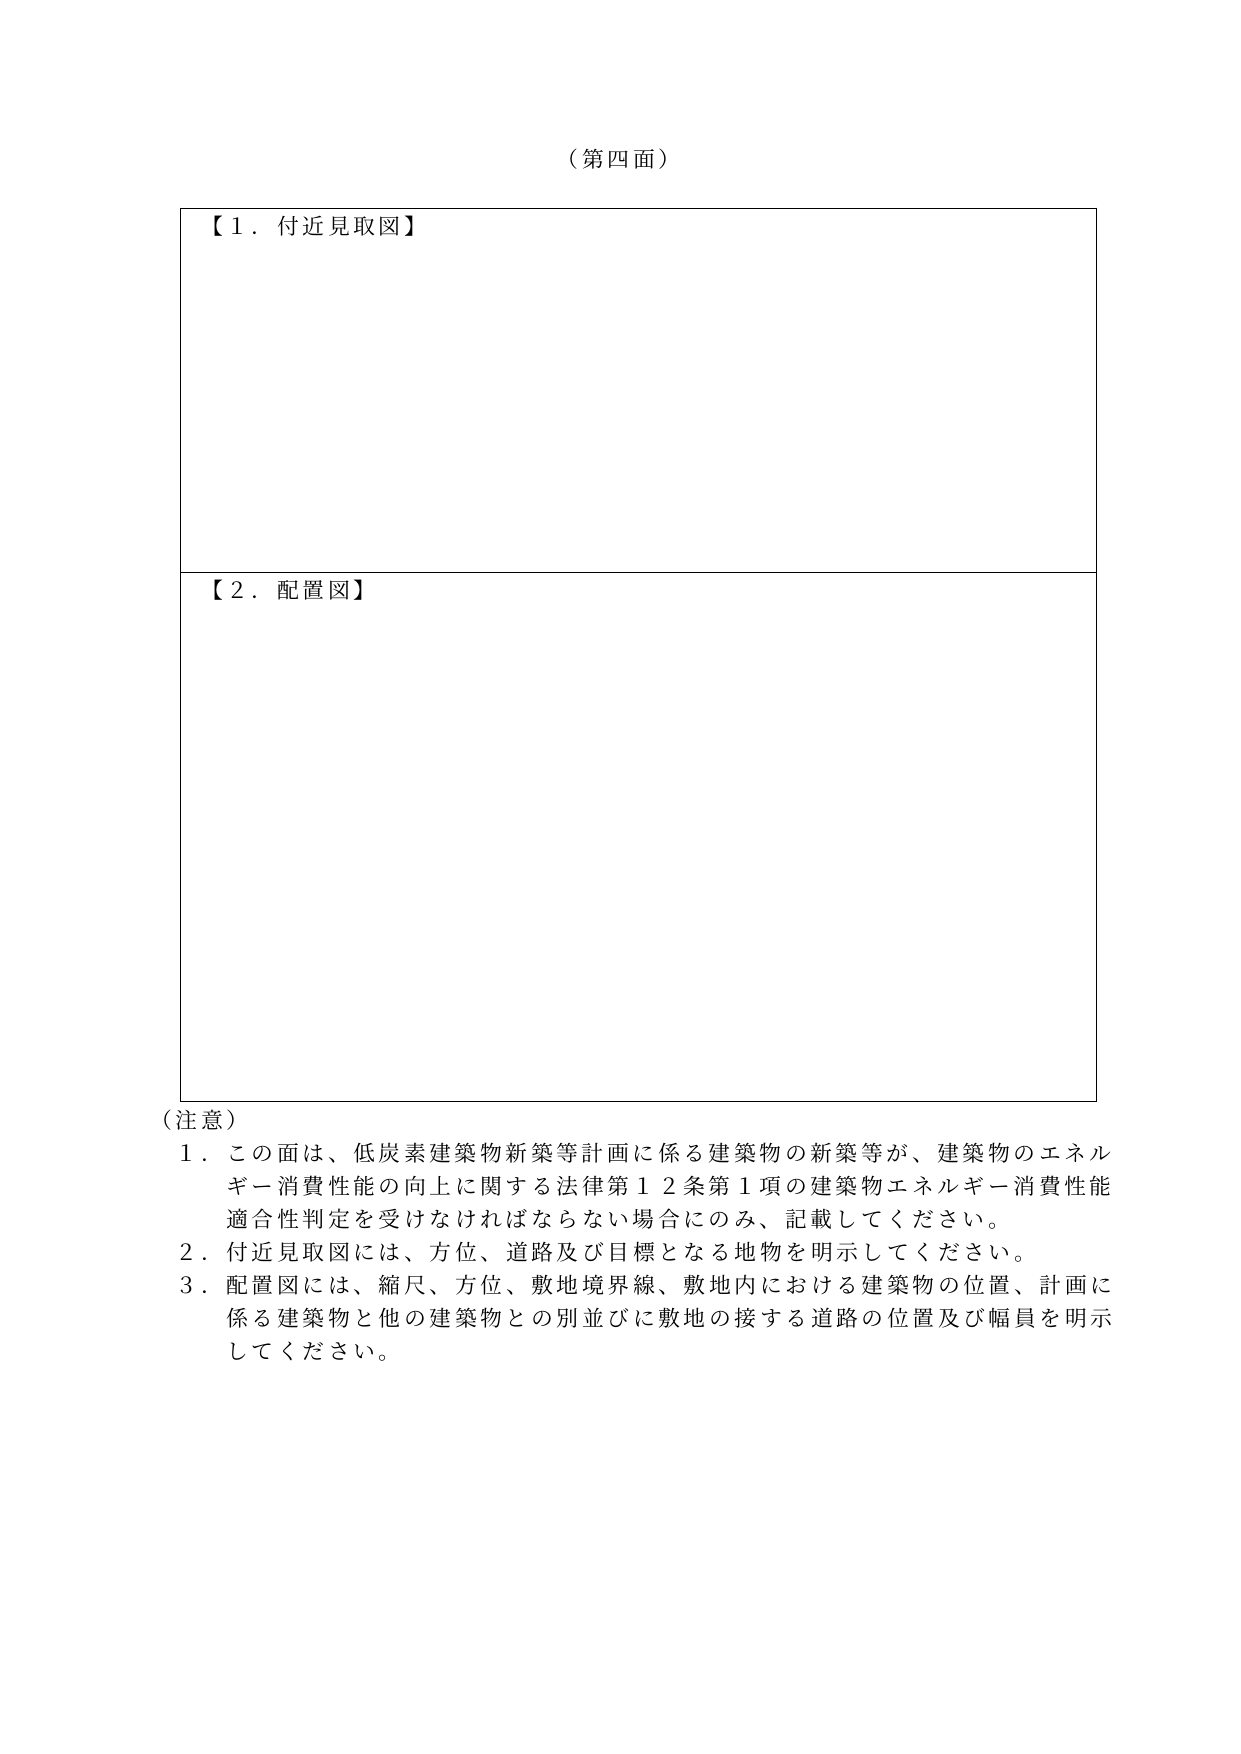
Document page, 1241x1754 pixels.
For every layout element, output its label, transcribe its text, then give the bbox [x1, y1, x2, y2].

text ２．付近見取図には、方位、道路及び目標となる地物を明示してください。 [169, 1234, 1116, 1267]
text （第四面） [124, 141, 1116, 174]
text ３．配置図には、縮尺、方位、敷地境界線、敷地内における建築物の位置、計画に係る建築物と他の建築物との別並びに敷地の接する道路の位置及び幅員を明示してください。 [169, 1267, 1116, 1366]
text １．この面は、低炭素建築物新築等計画に係る建築物の新築等が、建築物のエネルギー消費性能の向上に関する法律第１２条第１項の建築物エネルギー消費性能適合性判定を受けなければならない場合にのみ、記載してください。 [169, 1135, 1116, 1234]
table_header 【１．付近見取図】 [181, 209, 1096, 572]
text （注意） [124, 1102, 1116, 1135]
table_cell 【２．配置図】 [181, 573, 1096, 1101]
